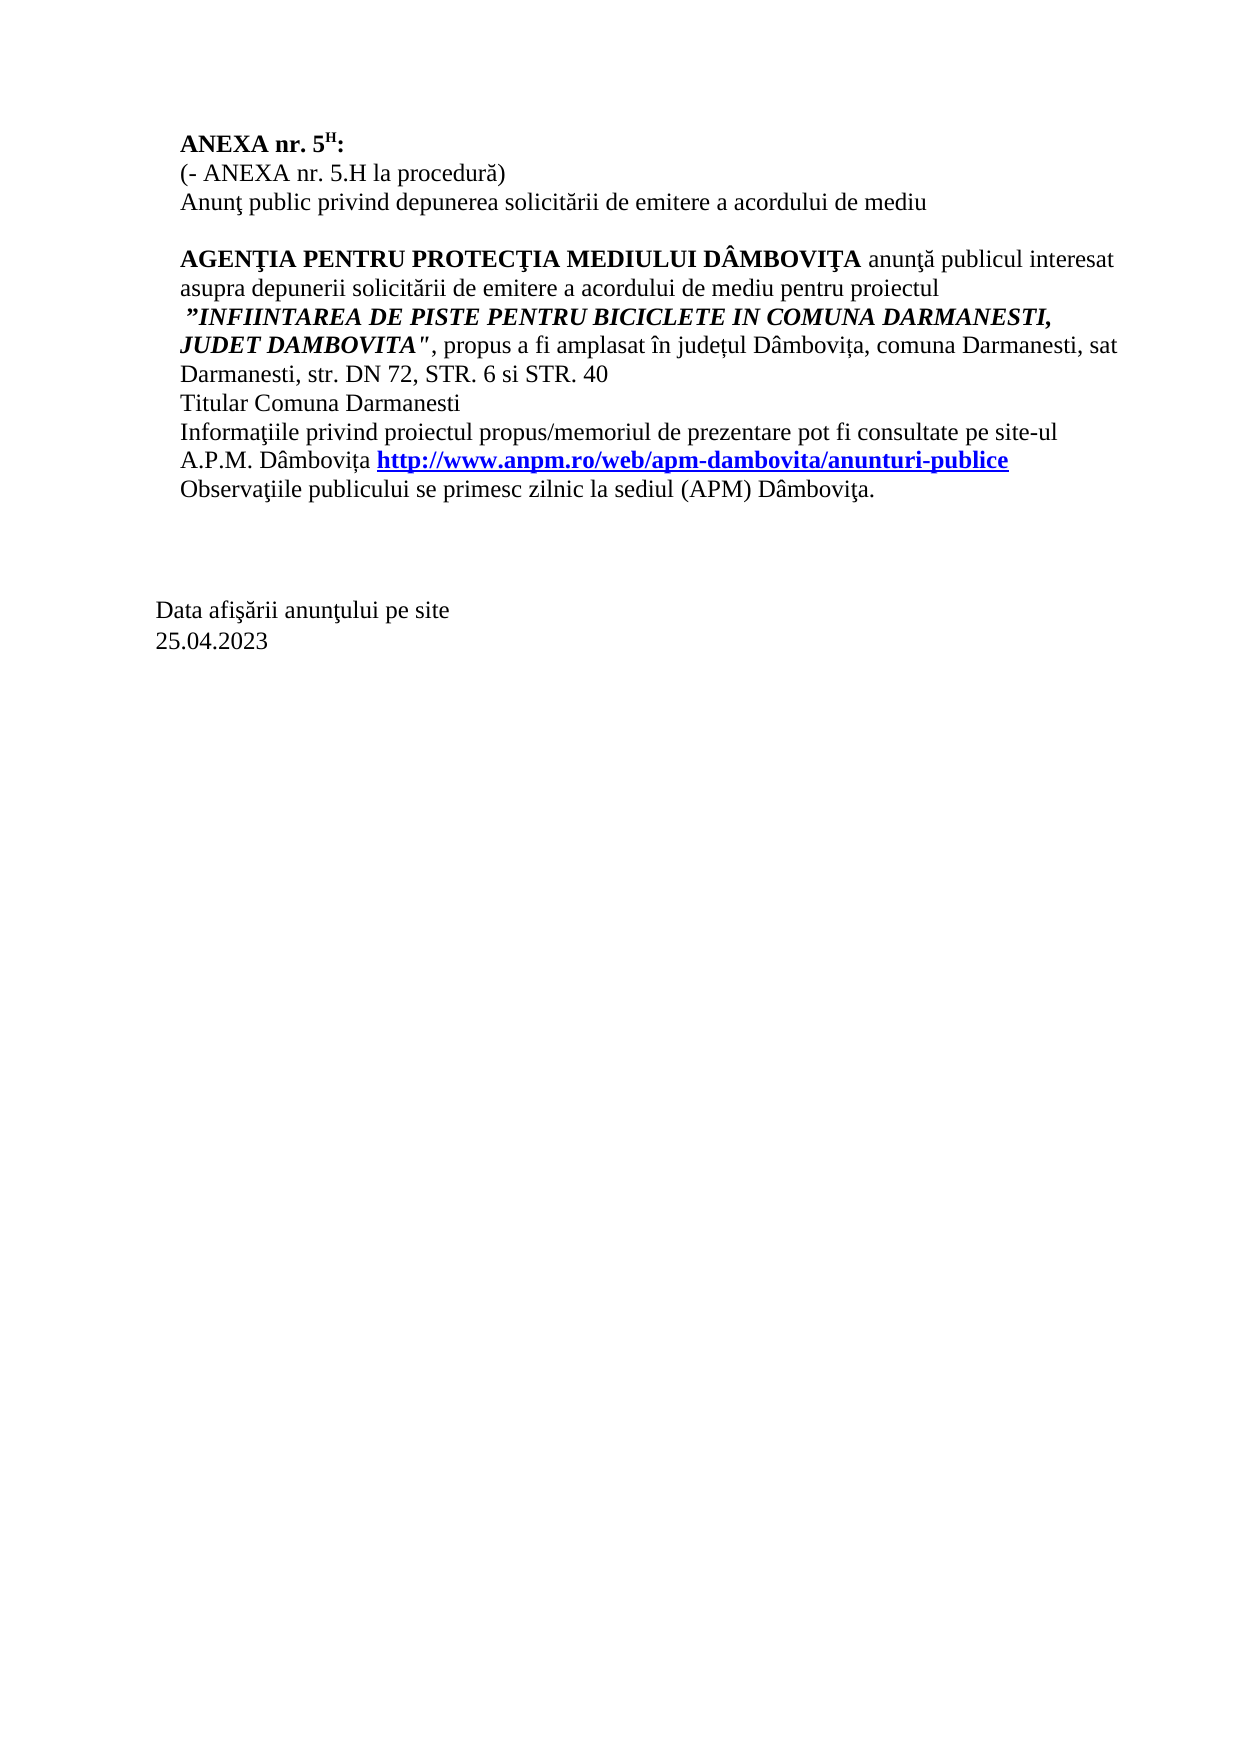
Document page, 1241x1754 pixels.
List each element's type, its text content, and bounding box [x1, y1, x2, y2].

text ”INFIINTAREA DE PISTE PENTRU BICICLETE IN COMUNA DARMANESTI, JUDET DAMBOVITA", propus a fi amplasat în județul Dâmbovița, comuna Darmanesti, sat Darmanesti, str. DN 72, STR. 6 si STR. 40 [180, 302, 1135, 388]
text Informaţiile privind proiectul propus/memoriul de prezentare pot fi consultate pe site-ul A.P.M. Dâmbovița http://www.anpm.ro/web/apm-dambovita/anunturi-publice [180, 417, 1135, 474]
text (- ANEXA nr. 5.H la procedură) [180, 158, 1135, 187]
text Observaţiile publicului se primesc zilnic la sediul (APM) Dâmboviţa. [180, 474, 1135, 503]
table_header Data afişării anunţului pe site 25.04.2023 [154, 533, 1161, 658]
text Anunţ public privind depunerea solicitării de emitere a acordului de mediu [180, 187, 1135, 215]
text Titular Comuna Darmanesti [180, 388, 1135, 417]
text ANEXA nr. 5H: [180, 129, 1135, 158]
text AGENŢIA PENTRU PROTECŢIA MEDIULUI DÂMBOVIŢA anunţă publicul interesat asupra depunerii solicitării de emitere a acordului de mediu pentru proiectul [180, 244, 1135, 302]
